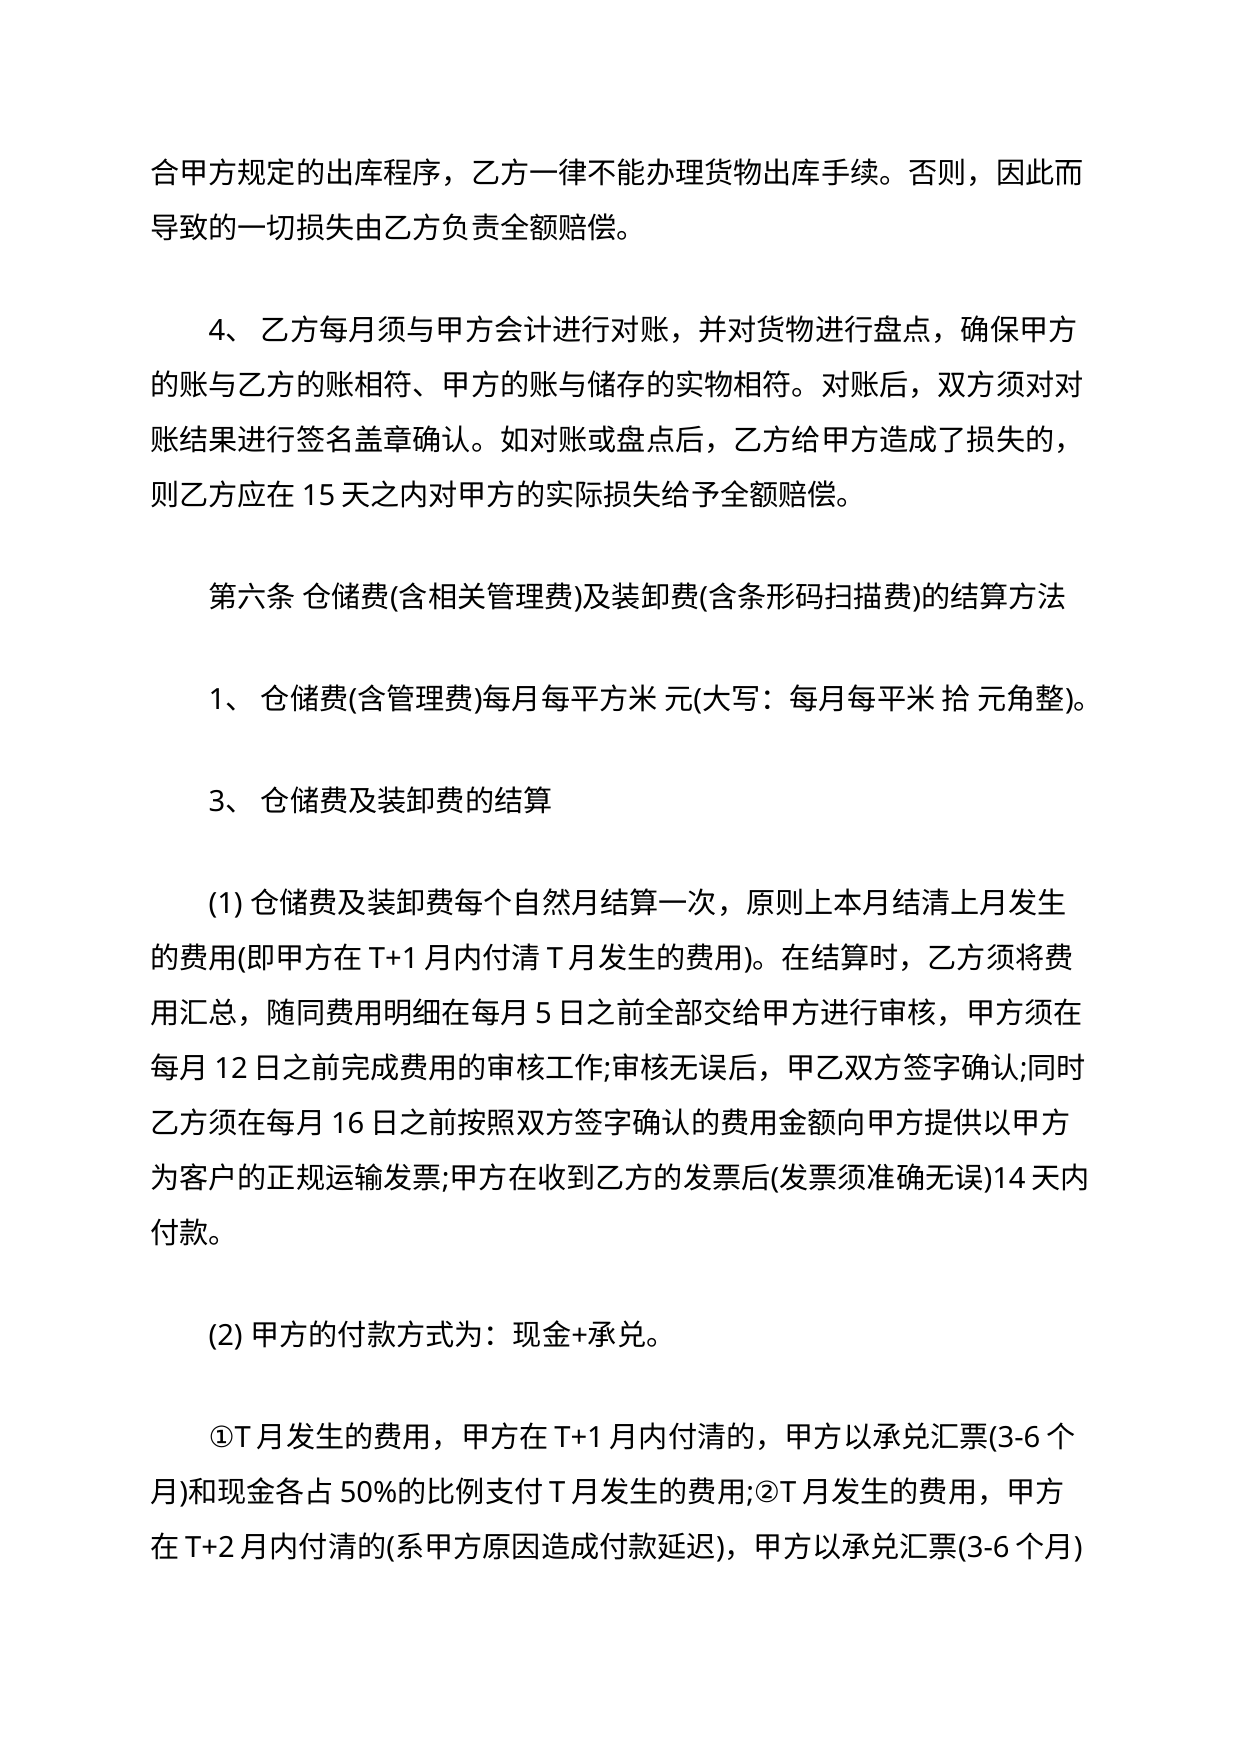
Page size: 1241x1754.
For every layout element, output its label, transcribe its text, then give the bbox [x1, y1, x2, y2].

text (2) 甲方的付款方式为：现金+承兑。 [150, 1311, 1090, 1353]
text 4、 乙方每月须与甲方会计进行对账，并对货物进行盘点，确保甲方的账与乙方的账相符、甲方的账与储存的实物相符。对账后，双方须对对账结果进行签名盖章确认。如对账或盘点后，乙方给甲方造成了损失的，则乙方应在15天之内对甲方的实际损失给予全额赔偿。 [150, 307, 1090, 514]
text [150, 1413, 1090, 1566]
text 1、 仓储费(含管理费)每月每平方米 元(大写：每月每平米 拾 元角整)。 [150, 675, 1090, 718]
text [150, 150, 1090, 247]
text 3、 仓储费及装卸费的结算 [150, 777, 1090, 820]
text 第六条 仓储费(含相关管理费)及装卸费(含条形码扫描费)的结算方法 [150, 573, 1090, 616]
text (1) 仓储费及装卸费每个自然月结算一次，原则上本月结清上月发生的费用(即甲方在T+1月内付清T月发生的费用)。在结算时，乙方须将费用汇总，随同费用明细在每月5日之前全部交给甲方进行审核，甲方须在每月12日之前完成费用的审核工作;审核无误后，甲乙双方签字确认;同时乙方须在每月16日之前按照双方签字确认的费用金额向甲方提供以甲方为客户的正规运输发票;甲方在收到乙方的发票后(发票须准确无误)14天内付款。 [150, 879, 1090, 1252]
